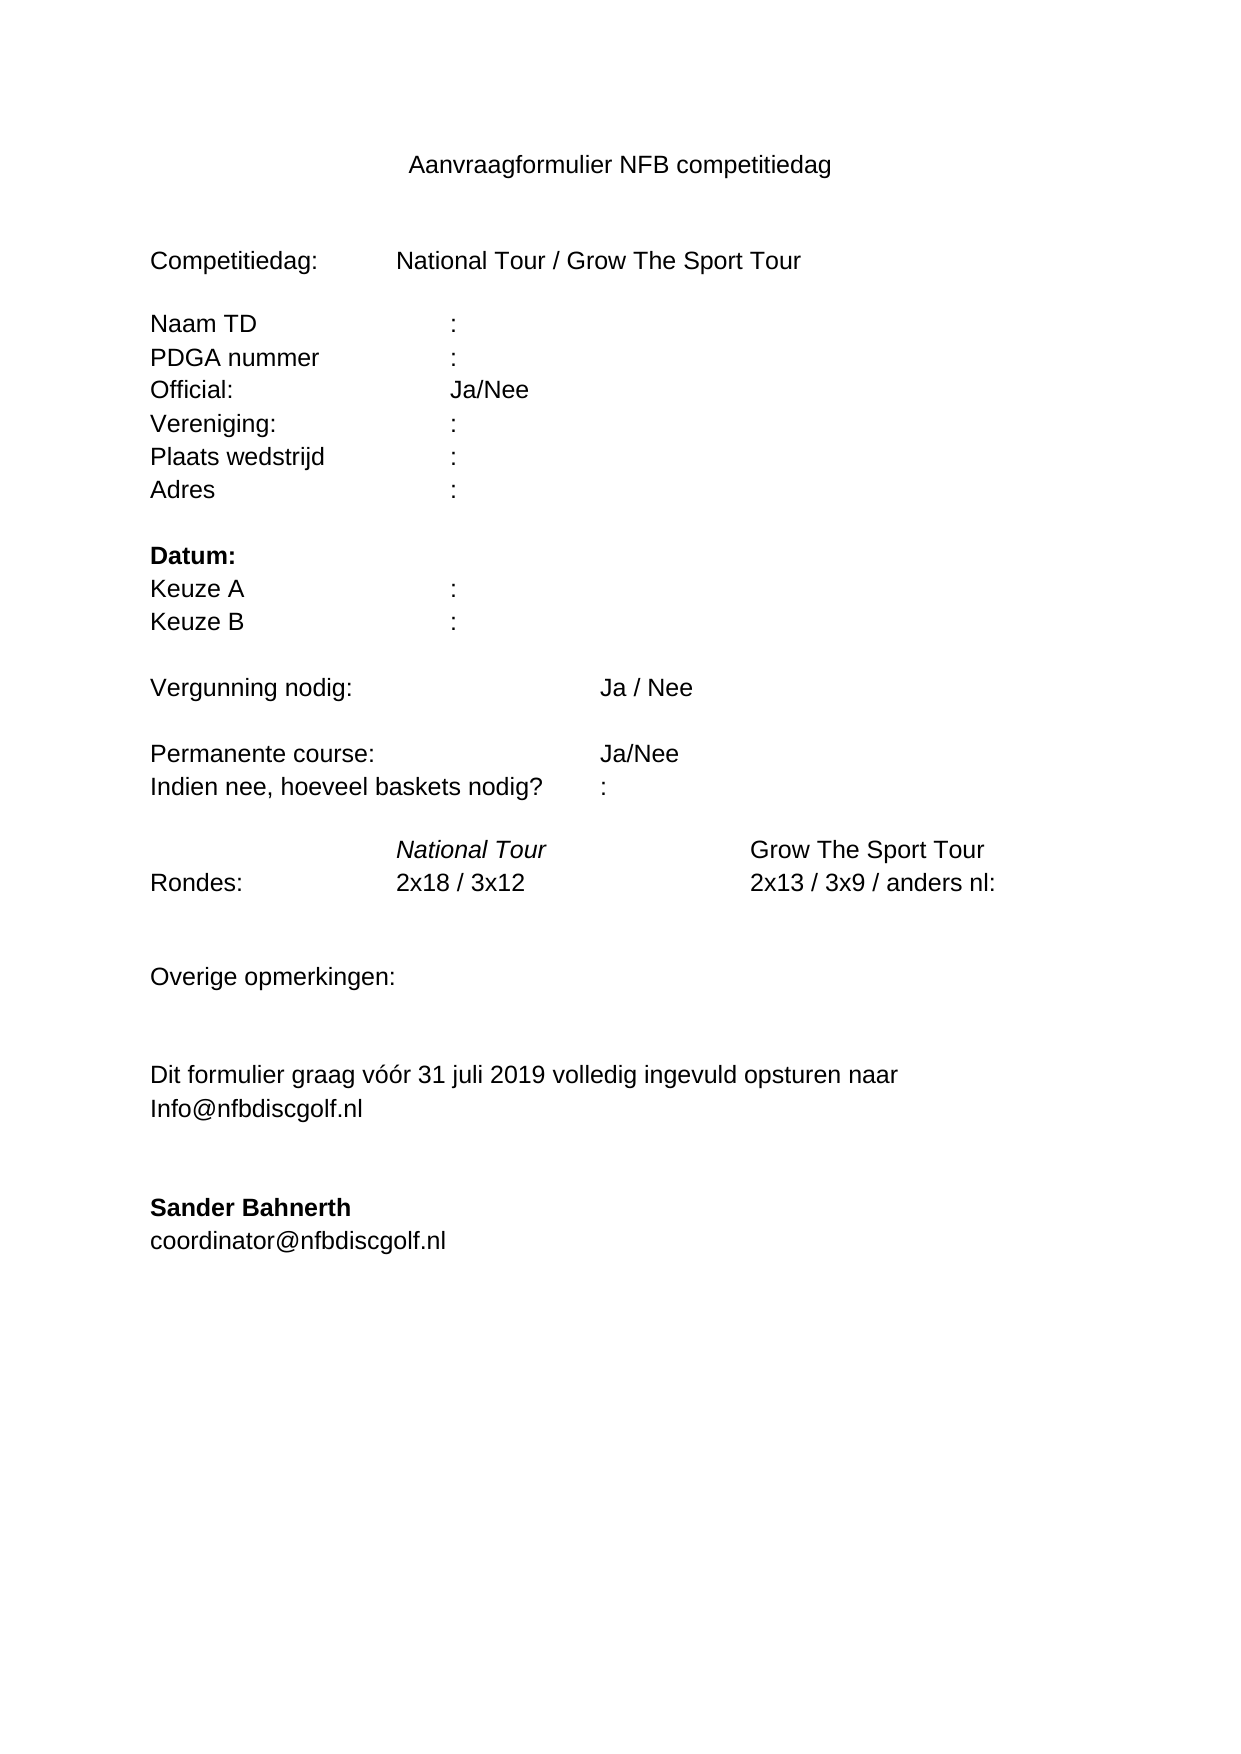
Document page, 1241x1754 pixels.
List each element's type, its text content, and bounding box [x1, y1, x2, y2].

text Overige opmerkingen: [150, 961, 1090, 990]
text Permanente course: Ja/Nee [150, 739, 1090, 767]
text Sander Bahnerth [150, 1127, 1090, 1221]
text Vergunning nodig: Ja / Nee [150, 673, 1090, 701]
text Aanvraagformulier NFB competitiedag [150, 150, 1090, 179]
text Naam TD : PDGA nummer : Official: Ja/Nee [150, 309, 1090, 404]
text Competitiedag: National Tour / Grow The Sport Tour [150, 246, 1090, 275]
text Rondes: 2x18 / 3x12 2x13 / 3x9 / anders nl: [150, 868, 1090, 897]
text Adres : [150, 474, 1090, 503]
text coordinator@nfbdiscgolf.nl [150, 1226, 1090, 1254]
text Indien nee, hoeveel baskets nodig? : [150, 772, 1090, 801]
text Datum: Keuze A : [150, 541, 1090, 602]
text National Tour Grow The Sport Tour [150, 835, 1090, 864]
text Keuze B : [150, 607, 1090, 635]
text Vereniging: : Plaats wedstrijd : [150, 408, 1090, 470]
text Dit formulier graag vóór 31 juli 2019 volledig ingevuld opsturen naar Info@nfbdiscgolf.nl [150, 1061, 1090, 1122]
